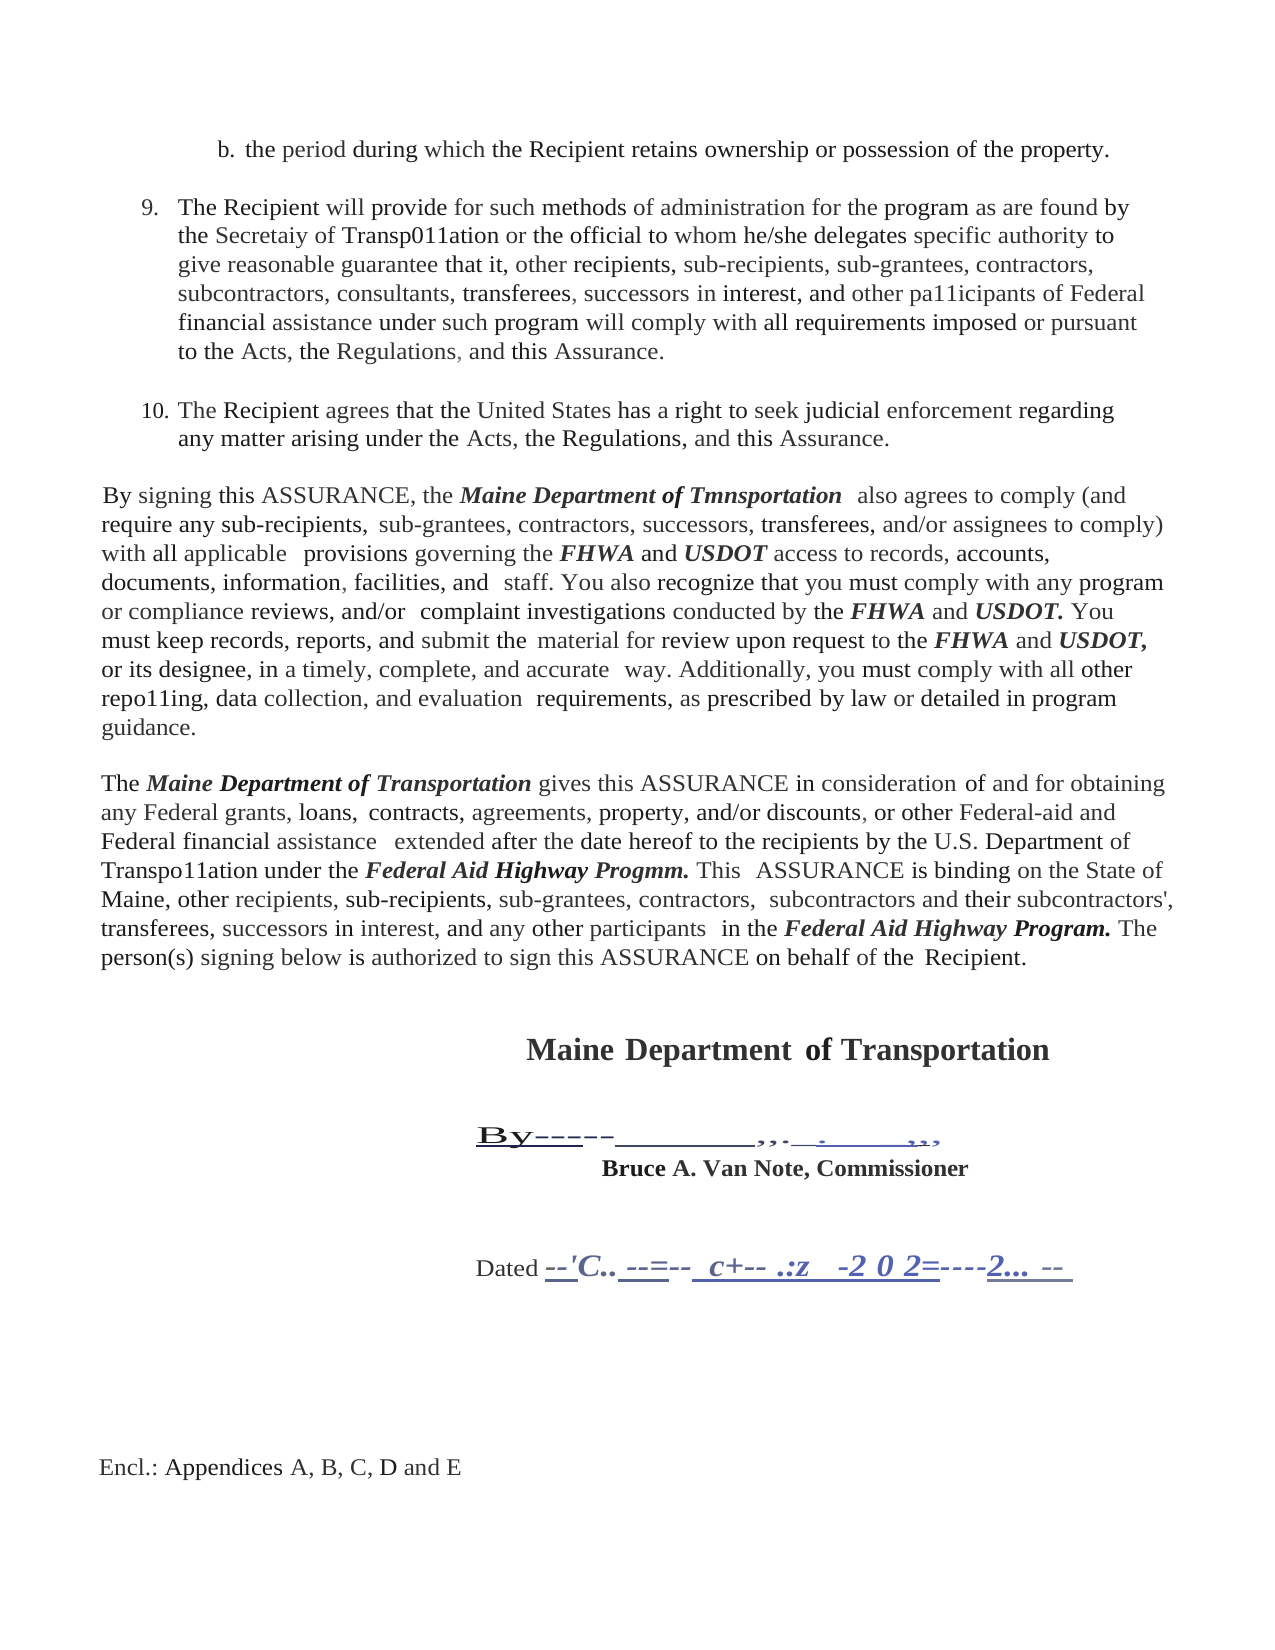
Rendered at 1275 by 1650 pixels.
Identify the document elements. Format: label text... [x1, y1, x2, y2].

text Dated --'C.. --=-- c+-- .:z -2 0 2= 2... -- [475, 1248, 1202, 1283]
list The Recipient agrees that the United States has a right to seek judicial enforcement regarding any matter arising under the Acts, the Regulations, and this Assurance. [141, 396, 1147, 452]
list The Recipient will provide for such methods of administration for the program as are found by the Secretaiy of Transp011ation or the official to whom he/she delegates specific authority to give reasonable guarantee that it, other recipients, sub-recipients, sub-grantees, contractors, subcontractors, consultants, transferees, successors in interest, and other pa11icipants of Federal financial assistance under such program will comply with all requirements imposed or pursuant to the Acts, the Regulations, and this Assurance. [141, 193, 1167, 365]
text By----- ,,._. _,,, [476, 1121, 1202, 1148]
text By signing this ASSURANCE, the Maine Department of Tmnsportation also agrees to comply (and require any sub-recipients, sub-grantees, contractors, successors, transferees, and/or assignees to comply) with all applicable provisions governing the FHWA and USDOT access to records, accounts, documents, information, facilities, and staff. You also recognize that you must comply with any program or compliance reviews, and/or complaint investigations conducted by the FHWA and USDOT. You must keep records, reports, and submit the material for review upon request to the FHWA and USDOT, or its designee, in a timely, complete, and accurate way. Additionally, you must comply with all other repo11ing, data collection, and evaluation requirements, as prescribed by law or detailed in program guidance. [101, 481, 1166, 741]
text Bruce A. Van Note, Commissioner [602, 1154, 1202, 1181]
text Encl.: Appendices A, B, C, D and E [99, 1453, 1202, 1480]
text Maine Department of Transportation [526, 1030, 1202, 1067]
text The Maine Department of Transportation gives this ASSURANCE in consideration of and for obtaining any Federal grants, loans, contracts, agreements, property, and/or discounts, or other Federal-aid and Federal financial assistance extended after the date hereof to the recipients by the U.S. Department of Transpo11ation under the Federal Aid Highway Progmm. This ASSURANCE is binding on the State of Maine, other recipients, sub-recipients, sub-grantees, contractors, subcontractors and their subcontractors', transferees, successors in interest, and any other participants in the Federal Aid Highway Program. The person(s) signing below is authorized to sign this ASSURANCE on behalf of the Recipient. [101, 769, 1187, 971]
list the period during which the Recipient retains ownership or possession of the property. [217, 135, 1202, 162]
